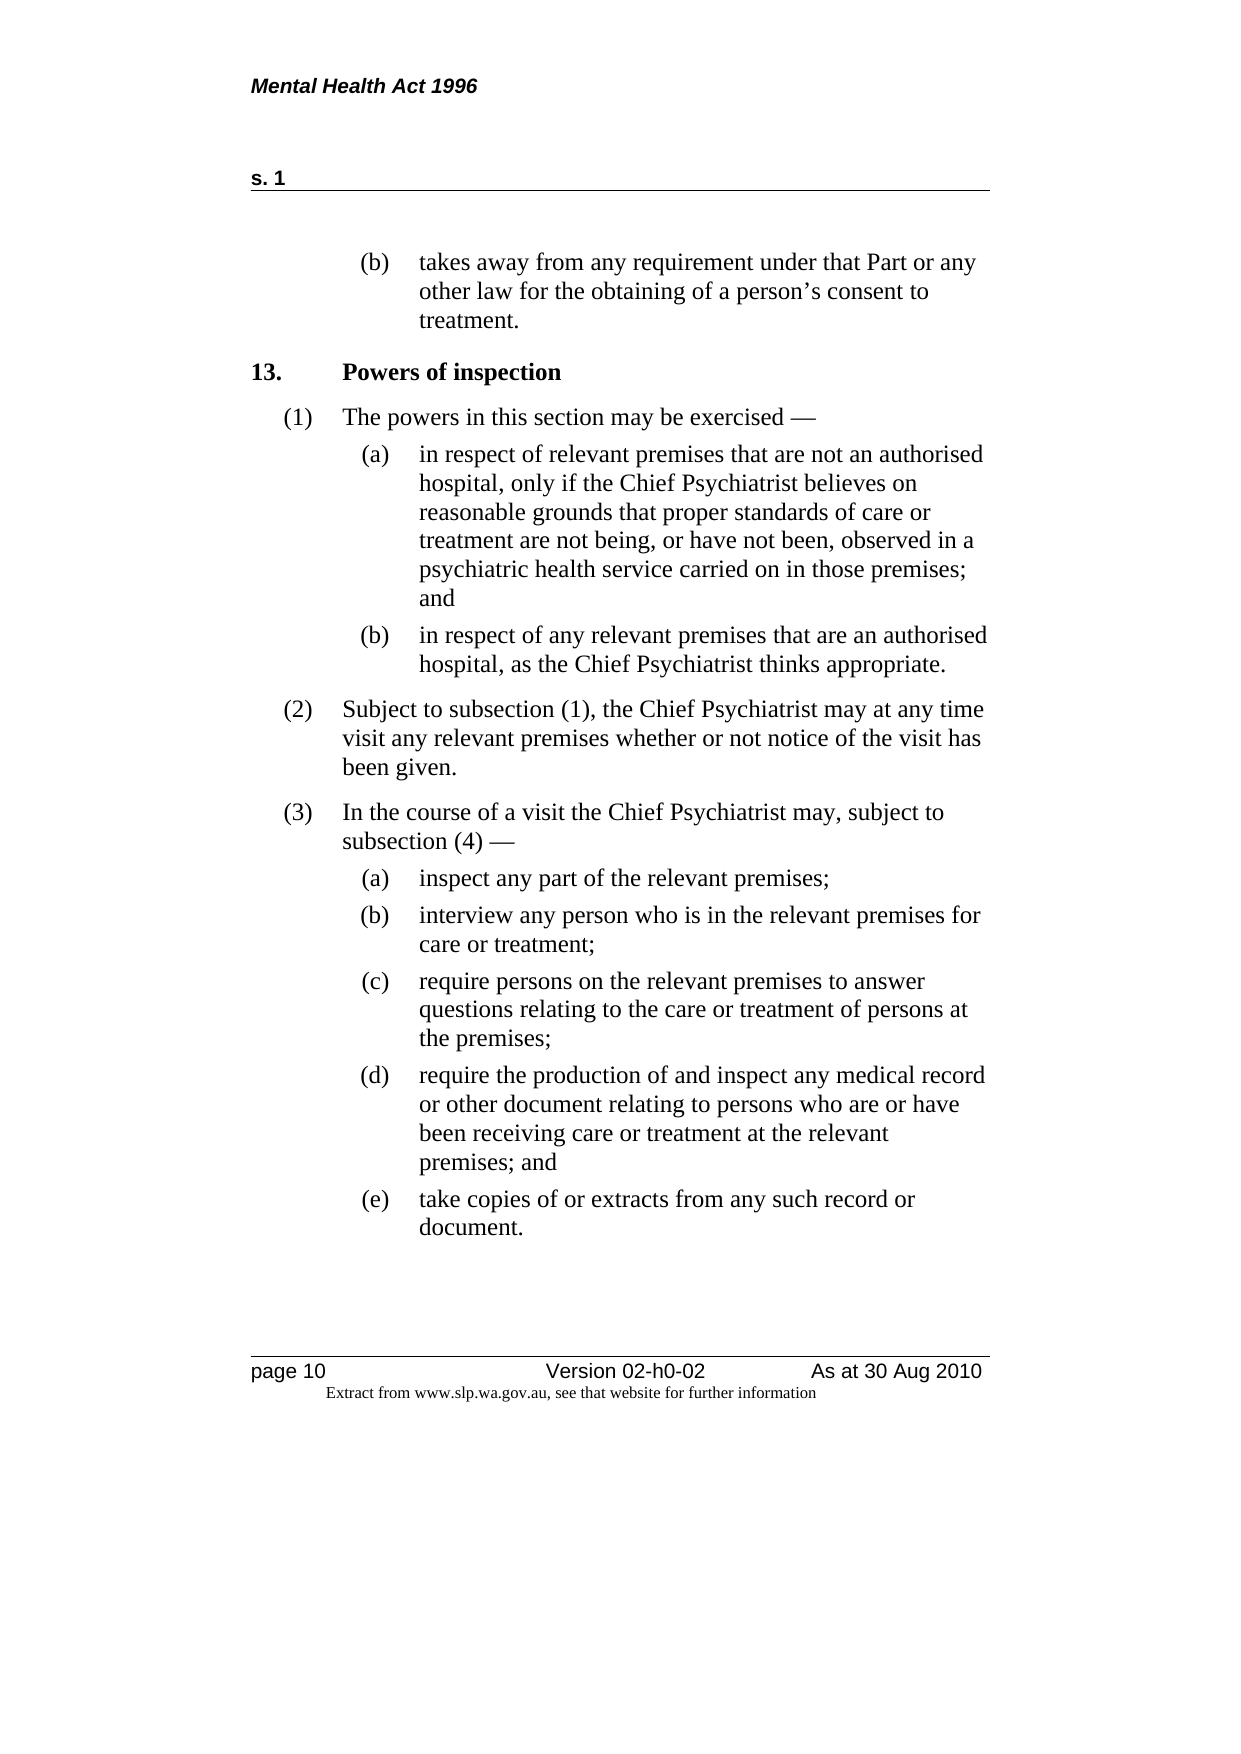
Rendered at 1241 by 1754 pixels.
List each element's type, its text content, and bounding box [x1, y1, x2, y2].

text (c) require persons on the relevant premises to answer questions relating to the care or treatment of persons at the premises; [251, 966, 990, 1052]
text (3) In the course of a visit the Chief Psychiatrist may, subject to subsection (4) — [251, 797, 990, 854]
text (1) The powers in this section may be exercised — [251, 402, 990, 431]
text (d) require the production of and inspect any medical record or other document relating to persons who are or have been receiving care or treatment at the relevant premises; and [251, 1060, 990, 1175]
subtitle 13. Powers of inspection [251, 357, 990, 385]
text (2) Subject to subsection (1), the Chief Psychiatrist may at any time visit any relevant premises whether or not notice of the visit has been given. [251, 694, 990, 780]
text (a) inspect any part of the relevant premises; [251, 863, 990, 892]
text (b) in respect of any relevant premises that are an authorised hospital, as the Chief Psychiatrist thinks appropriate. [251, 620, 990, 677]
text (b) interview any person who is in the relevant premises for care or treatment; [251, 900, 990, 957]
text (a) in respect of relevant premises that are not an authorised hospital, only if the Chief Psychiatrist believes on reasonable grounds that proper standards of care or treatment are not being, or have not been, observed in a psychiatric health service carried on in those premises; and [251, 439, 990, 612]
text (b) takes away from any requirement under that Part or any other law for the obtaining of a person’s consent to treatment. [251, 247, 990, 334]
text (e) take copies of or extracts from any such record or document. [251, 1184, 990, 1241]
